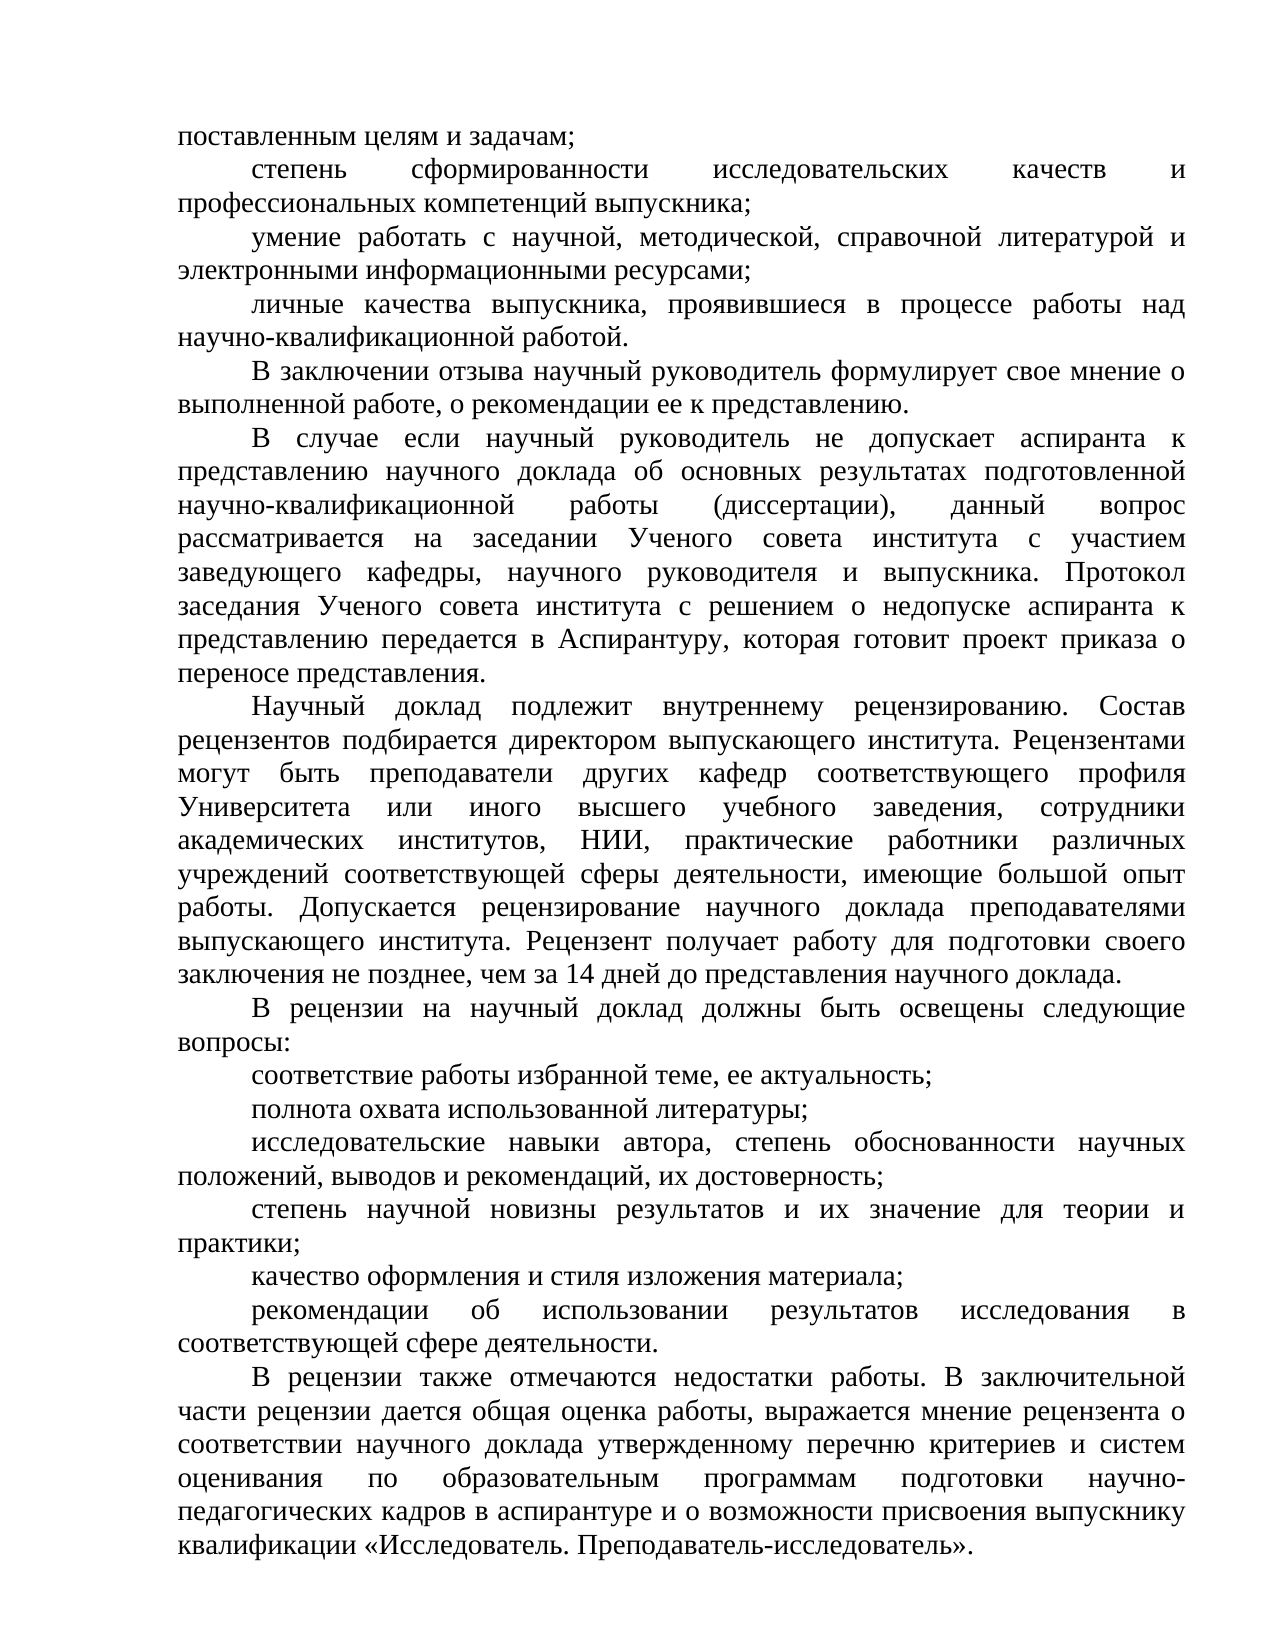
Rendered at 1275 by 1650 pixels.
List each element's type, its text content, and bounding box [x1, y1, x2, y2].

text полнота охвата использованной литературы; [177, 1091, 1186, 1124]
text В заключении отзыва научный руководитель формулирует свое мнение о выполненной работе, о рекомендации ее к представлению. [177, 353, 1186, 420]
text В рецензии на научный доклад должны быть освещены следующие вопросы: [177, 990, 1186, 1057]
text степень научной новизны результатов и их значение для теории и практики; [177, 1191, 1186, 1258]
text умение работать с научной, методической, справочной литературой и электронными информационными ресурсами; [177, 219, 1186, 286]
text качество оформления и стиля изложения материала; [177, 1258, 1186, 1292]
text соответствие работы избранной теме, ее актуальность; [177, 1057, 1186, 1091]
text Научный доклад подлежит внутреннему рецензированию. Состав рецензентов подбирается директором выпускающего института. Рецензентами могут быть преподаватели других кафедр соответствующего профиля Университета или иного высшего учебного заведения, сотрудники академических институтов, НИИ, практические работники различных учреждений соответствующей сферы деятельности, имеющие большой опыт работы. Допускается рецензирование научного доклада преподавателями выпускающего института. Рецензент получает работу для подготовки своего заключения не позднее, чем за 14 дней до представления научного доклада. [177, 688, 1186, 990]
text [177, 118, 1186, 152]
text личные качества выпускника, проявившиеся в процессе работы над научно-квалификационной работой. [177, 286, 1186, 353]
text В случае если научный руководитель не допускает аспиранта к представлению научного доклада об основных результатах подготовленной научно-квалификационной работы (диссертации), данный вопрос рассматривается на заседании Ученого совета института с участием заведующего кафедры, научного руководителя и выпускника. Протокол заседания Ученого совета института с решением о недопуске аспиранта к представлению передается в Аспирантуру, которая готовит проект приказа о переносе представления. [177, 420, 1186, 688]
text В рецензии также отмечаются недостатки работы. В заключительной части рецензии дается общая оценка работы, выражается мнение рецензента о соответствии научного доклада утвержденному перечню критериев и систем оценивания по образовательным программам подготовки научно-педагогических кадров в аспирантуре и о возможности присвоения выпускнику квалификации «Исследователь. Преподаватель-исследователь». [177, 1359, 1186, 1560]
text степень сформированности исследовательских качеств и профессиональных компетенций выпускника; [177, 152, 1186, 219]
text рекомендации об использовании результатов исследования в соответствующей сфере деятельности. [177, 1292, 1186, 1359]
text исследовательские навыки автора, степень обоснованности научных положений, выводов и рекомендаций, их достоверность; [177, 1124, 1186, 1191]
